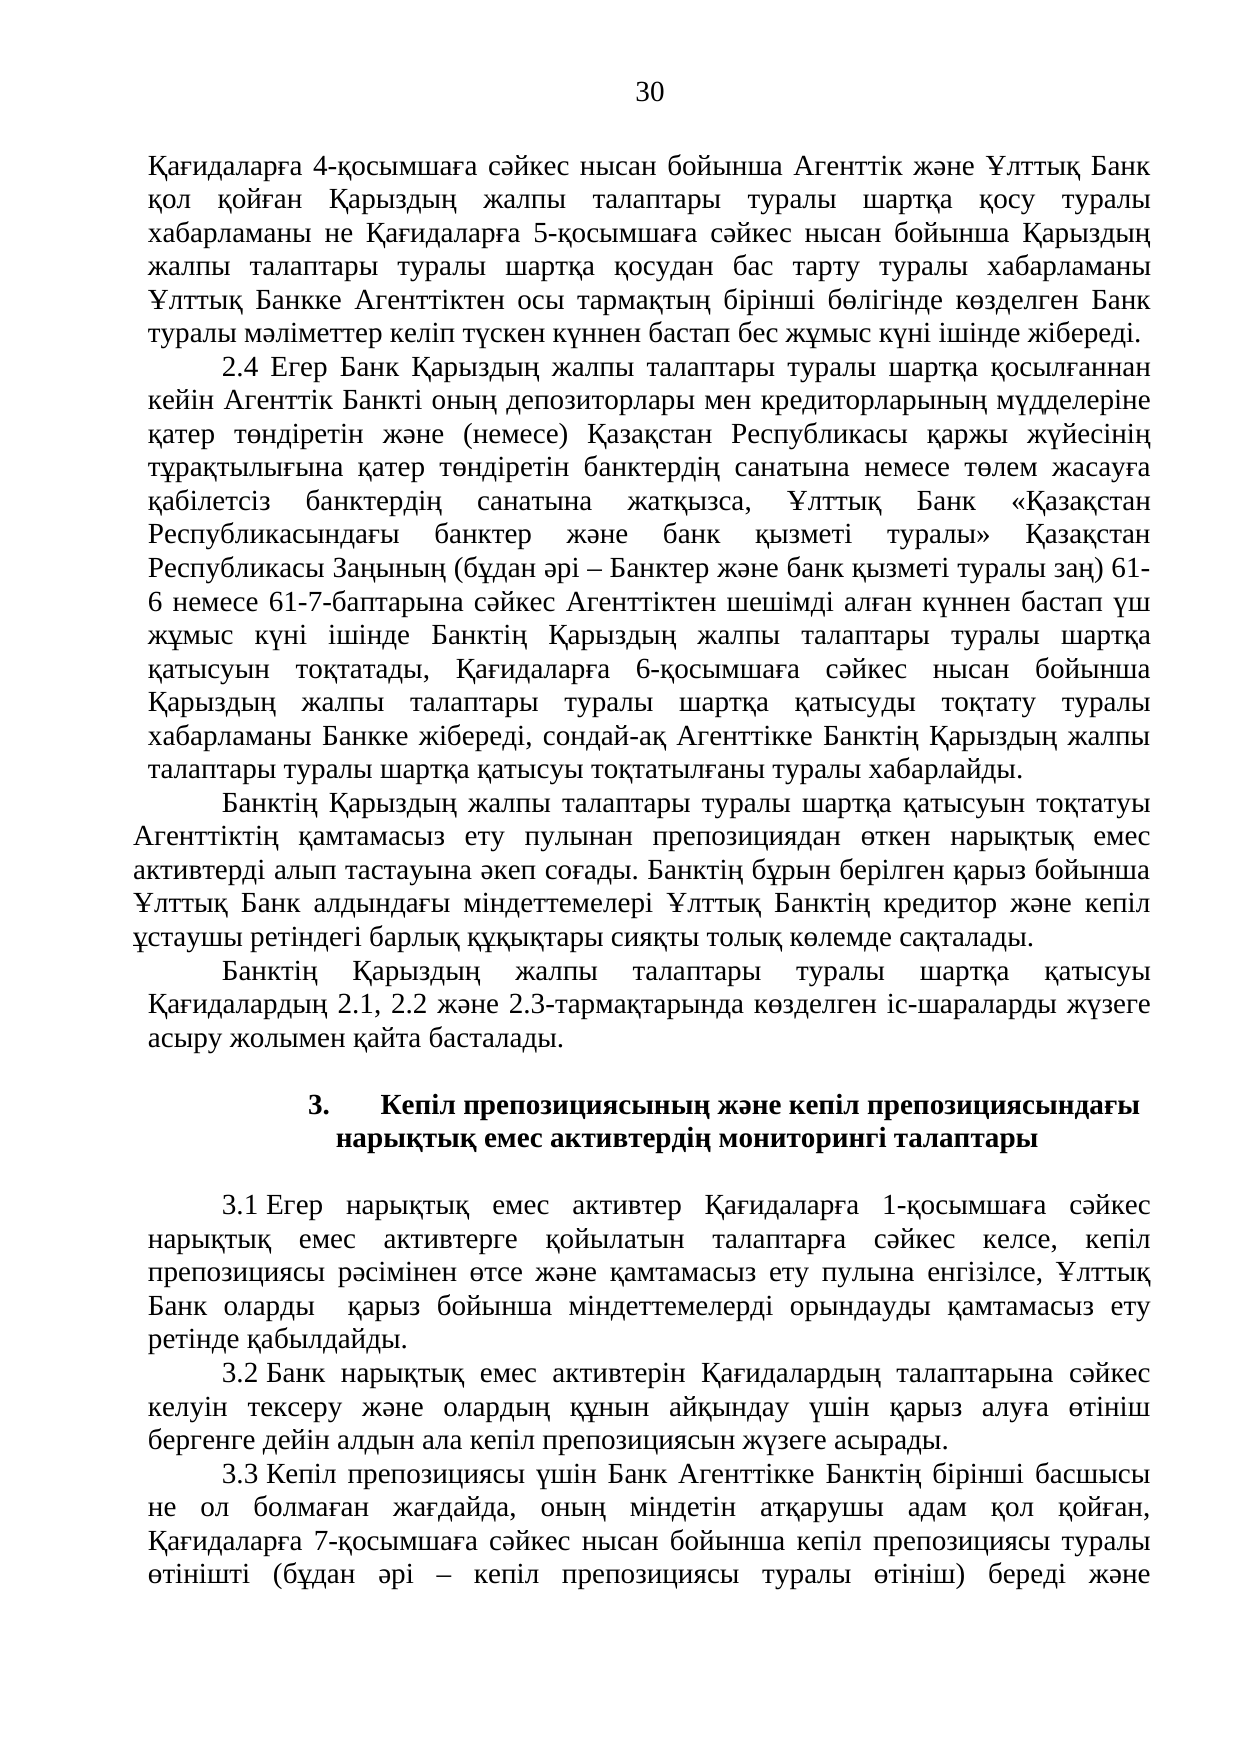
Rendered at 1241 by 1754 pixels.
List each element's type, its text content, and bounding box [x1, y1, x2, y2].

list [148, 1456, 1152, 1590]
text Банктің Қарыздың жалпы талаптары туралы шартқа қатысуын тоқтатуы Агенттіктің қамтамасыз ету пулынан препозициядан өткен нарықтық емес активтерді алып тастауына әкеп соғады. Банктің бұрын берілген қарыз бойынша Ұлттық Банк алдындағы міндеттемелері Ұлттық Банктің кредитор және кепіл ұстаушы ретіндегі барлық құқықтары сияқты толық көлемде сақталады. [133, 785, 1152, 953]
list Егер нарықтық емес активтер Қағидаларға 1-қосымшаға сәйкес нарықтық емес активтерге қойылатын талаптарға сәйкес келсе, кепіл препозициясы рәсімінен өтсе және қамтамасыз ету пулына енгізілсе, Ұлттық Банк оларды қарыз бойынша міндеттемелерді орындауды қамтамасыз ету ретінде қабылдайды. [148, 1187, 1152, 1355]
text Банктің Қарыздың жалпы талаптары туралы шартқа қатысуы Қағидалардың 2.1, 2.2 және 2.3-тармақтарында көзделген іс-шараларды жүзеге асыру жолымен қайта басталады. [148, 953, 1152, 1053]
list Кепіл препозициясының және кепіл препозициясындағы нарықтық емес активтердің мониторингі талаптары [223, 1087, 1152, 1154]
text 2.4 Егер Банк Қарыздың жалпы талаптары туралы шартқа қосылғаннан кейін Агенттік Банкті оның депозиторлары мен кредиторларының мүдделеріне қатер төндіретін және (немесе) Қазақстан Республикасы қаржы жүйесінің тұрақтылығына қатер төндіретін банктердің санатына немесе төлем жасауға қабілетсіз банктердің санатына жатқызса, Ұлттық Банк «Қазақстан Республикасындағы банктер және банк қызметі туралы» Қазақстан Республикасы Заңының (бұдан әрі – Банктер және банк қызметі туралы заң) 61-6 немесе 61-7-баптарына сәйкес Агенттіктен шешімді алған күннен бастап үш жұмыс күні ішінде Банктің Қарыздың жалпы талаптары туралы шартқа қатысуын тоқтатады, Қағидаларға 6-қосымшаға сәйкес нысан бойынша Қарыздың жалпы талаптары туралы шартқа қатысуды тоқтату туралы хабарламаны Банкке жібереді, сондай-ақ Агенттікке Банктің Қарыздың жалпы талаптары туралы шартқа қатысуы тоқтатылғаны туралы хабарлайды. [148, 349, 1152, 785]
list Банк нарықтық емес активтерін Қағидалардың талаптарына сәйкес келуін тексеру және олардың құнын айқындау үшін қарыз алуға өтініш бергенге дейін алдын ала кепіл препозициясын жүзеге асырады. [148, 1355, 1152, 1456]
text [148, 148, 1152, 349]
